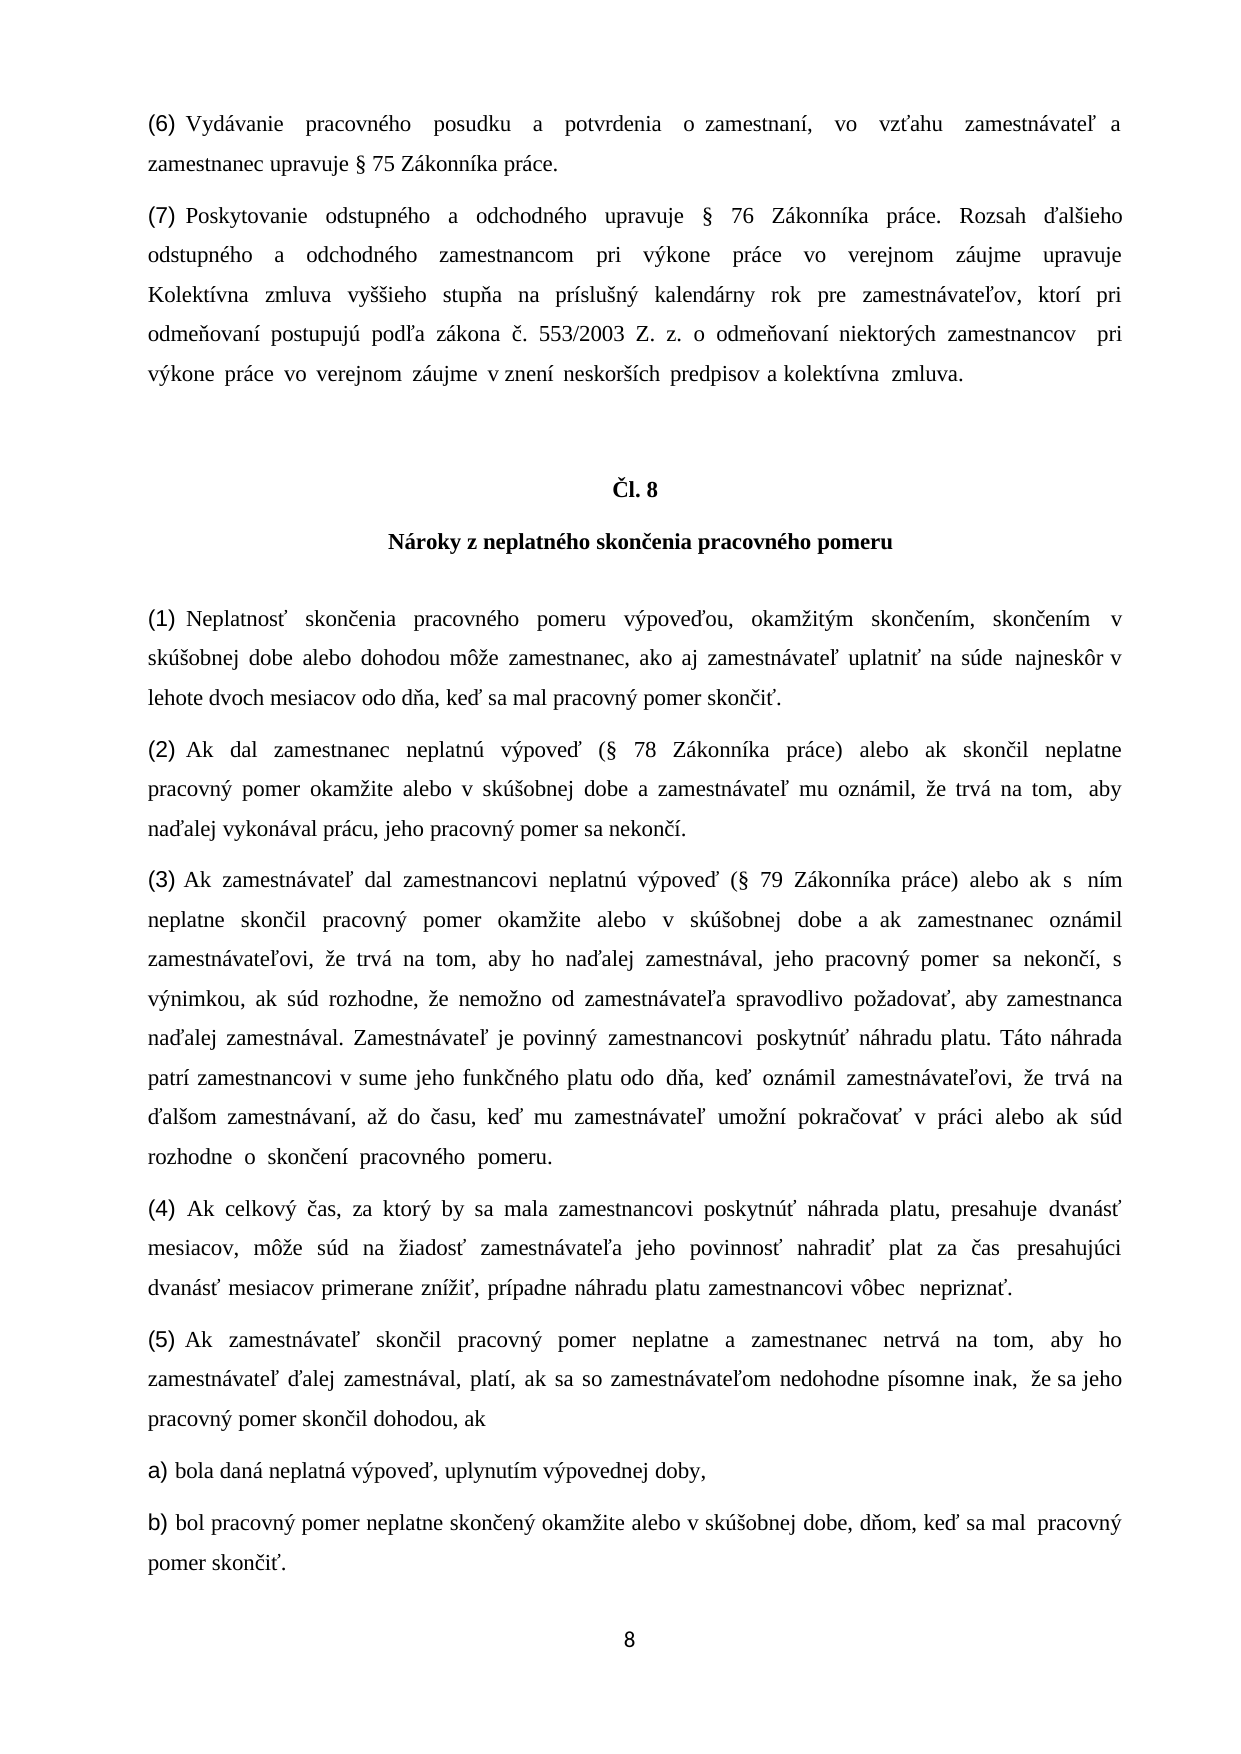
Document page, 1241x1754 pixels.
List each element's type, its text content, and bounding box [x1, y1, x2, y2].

list Vydávanie pracovného posudku a potvrdenia o zamestnaní, vo vzťahu zamestnávateľ a zamestnanec upravuje § 75 Zákonníka práce. [148, 110, 1122, 176]
list Ak zamestnávateľ dal zamestnancovi neplatnú výpoveď (§ 79 Zákonníka práce) alebo ak s ním neplatne skončil pracovný pomer okamžite alebo v skúšobnej dobe a ak zamestnanec oznámil zamestnávateľovi, že trvá na tom, aby ho naďalej zamestnával, jeho pracovný pomer sa nekončí, s výnimkou, ak súd rozhodne, že nemožno od zamestnávateľa spravodlivo požadovať, aby zamestnanca naďalej zamestnával. Zamestnávateľ je povinný zamestnancovi poskytnúť náhradu platu. Táto náhrada patrí zamestnancovi v sume jeho funkčného platu odo dňa, keď oznámil zamestnávateľovi, že trvá na ďalšom zamestnávaní, až do času, keď mu zamestnávateľ umožní pokračovať v práci alebo ak súd rozhodne o skončení pracovného pomeru. [148, 866, 1123, 1169]
list Neplatnosť skončenia pracovného pomeru výpoveďou, okamžitým skončením, skončením v skúšobnej dobe alebo dohodou môže zamestnanec, ako aj zamestnávateľ uplatniť na súde najneskôr v lehote dvoch mesiacov odo dňa, keď sa mal pracovný pomer skončiť. [148, 604, 1122, 710]
list Ak zamestnávateľ skončil pracovný pomer neplatne a zamestnanec netrvá na tom, aby ho zamestnávateľ ďalej zamestnával, platí, ak sa so zamestnávateľom nedohodne písomne inak, že sa jeho pracovný pomer skončil dohodou, ak [148, 1326, 1122, 1431]
list bola daná neplatná výpoveď, uplynutím výpovednej doby, [148, 1457, 1134, 1483]
list Ak dal zamestnanec neplatnú výpoveď (§ 78 Zákonníka práce) alebo ak skončil neplatne pracovný pomer okamžite alebo v skúšobnej dobe a zamestnávateľ mu oznámil, že trvá na tom, aby naďalej vykonával prácu, jeho pracovný pomer sa nekončí. [148, 736, 1122, 841]
list Ak celkový čas, za ktorý by sa mala zamestnancovi poskytnúť náhrada platu, presahuje dvanásť mesiacov, môže súd na žiadosť zamestnávateľa jeho povinnosť nahradiť plat za čas presahujúci dvanásť mesiacov primerane znížiť, prípadne náhradu platu zamestnancovi vôbec nepriznať. [148, 1195, 1122, 1300]
text Nároky z neplatného skončenia pracovného pomeru [388, 528, 1134, 554]
text Čl. 8 [265, 476, 1004, 502]
list Poskytovanie odstupného a odchodného upravuje § 76 Zákonníka práce. Rozsah ďalšieho odstupného a odchodného zamestnancom pri výkone práce vo verejnom záujme upravuje Kolektívna zmluva vyššieho stupňa na príslušný kalendárny rok pre zamestnávateľov, ktorí pri odmeňovaní postupujú podľa zákona č. 553/2003 Z. z. o odmeňovaní niektorých zamestnancov pri výkone práce vo verejnom záujme v znení neskorších predpisov a kolektívna zmluva. [148, 202, 1123, 386]
list bol pracovný pomer neplatne skončený okamžite alebo v skúšobnej dobe, dňom, keď sa mal pracovný pomer skončiť. [148, 1509, 1122, 1575]
